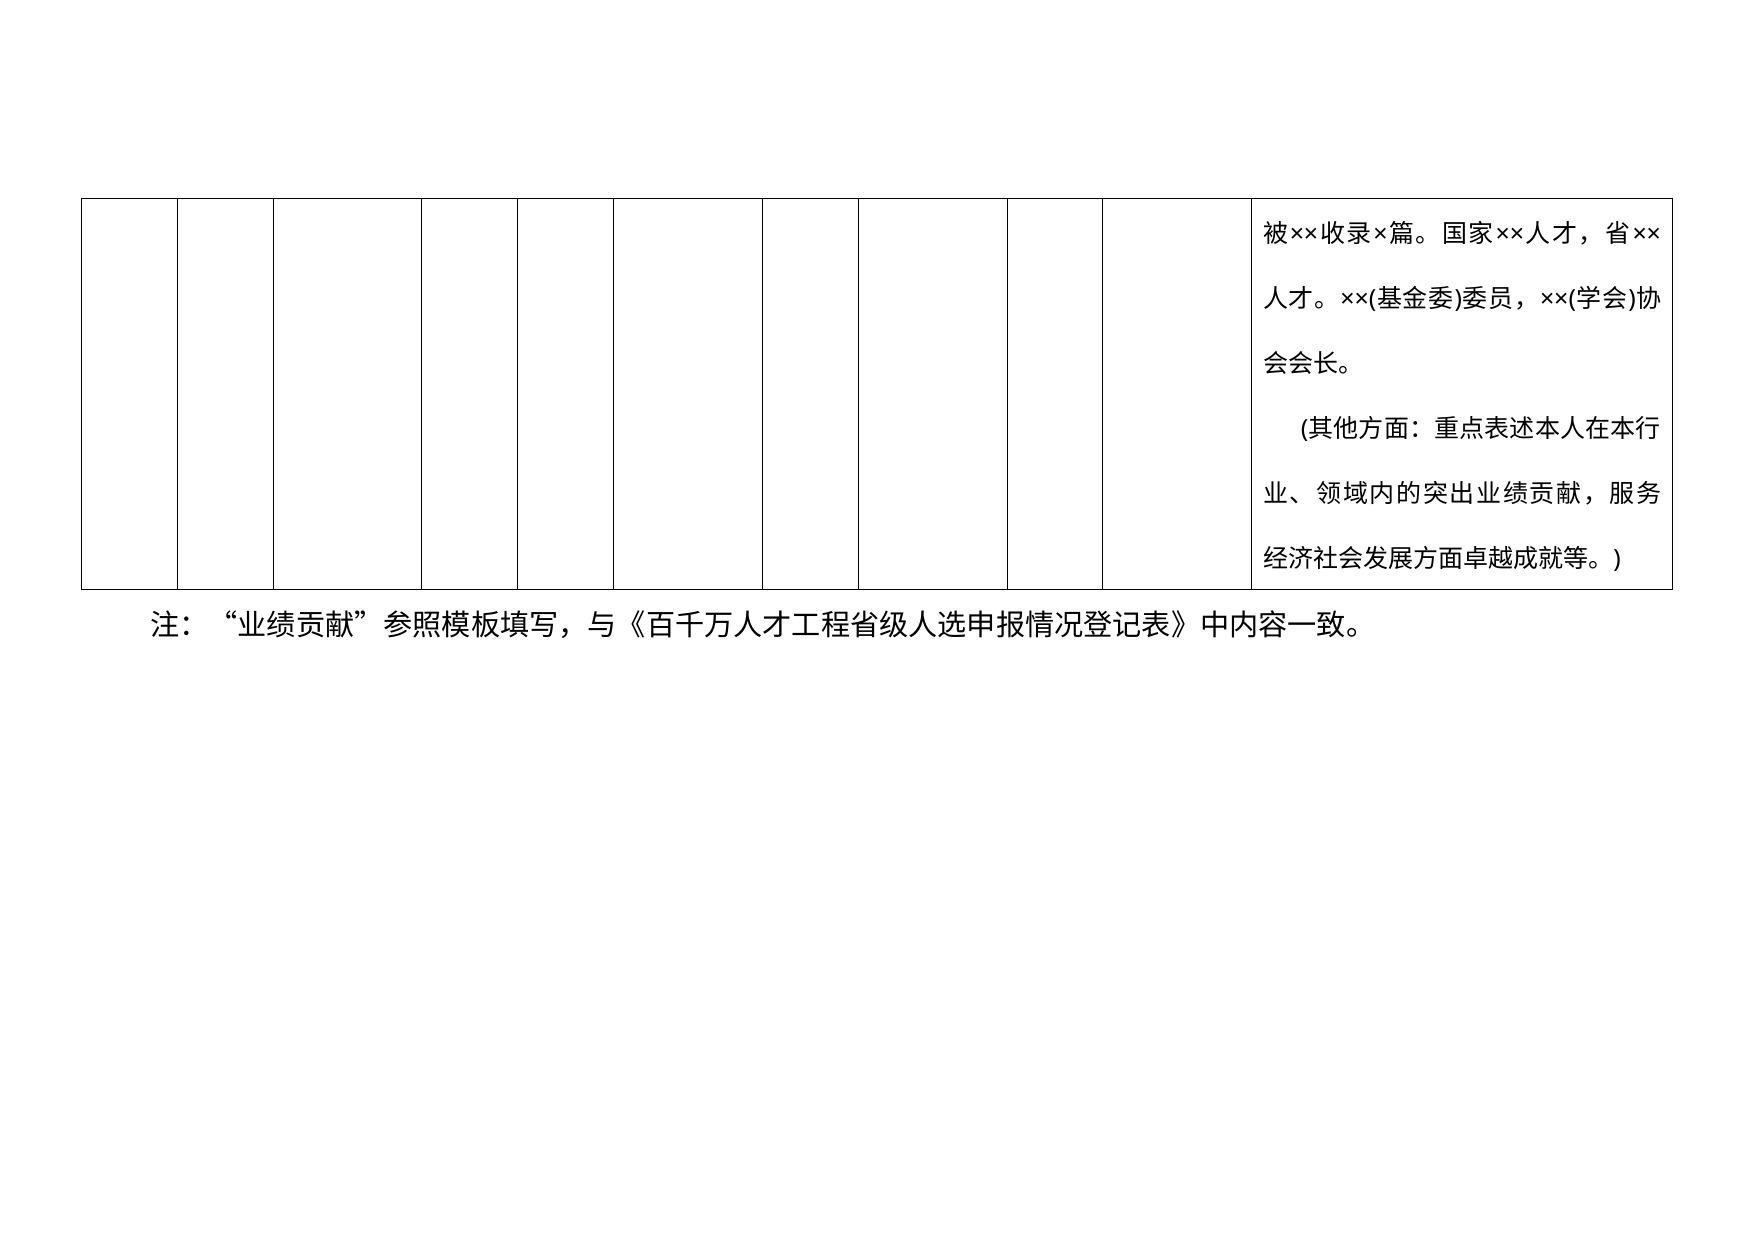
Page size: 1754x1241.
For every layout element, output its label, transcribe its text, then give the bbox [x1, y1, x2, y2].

text 注：“业绩贡献”参照模板填写，与《百千万人才工程省级人选申报情况登记表》中内容一致。 [150, 590, 1604, 655]
table_cell [422, 199, 517, 589]
table_cell [178, 199, 273, 589]
table_cell [274, 199, 421, 589]
table_cell [614, 199, 762, 589]
table_cell [1008, 199, 1102, 589]
table_cell [859, 199, 1007, 589]
table_cell [763, 199, 858, 589]
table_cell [1252, 199, 1672, 589]
table_cell [82, 199, 177, 589]
table_cell [518, 199, 613, 589]
table_cell [1103, 199, 1251, 589]
